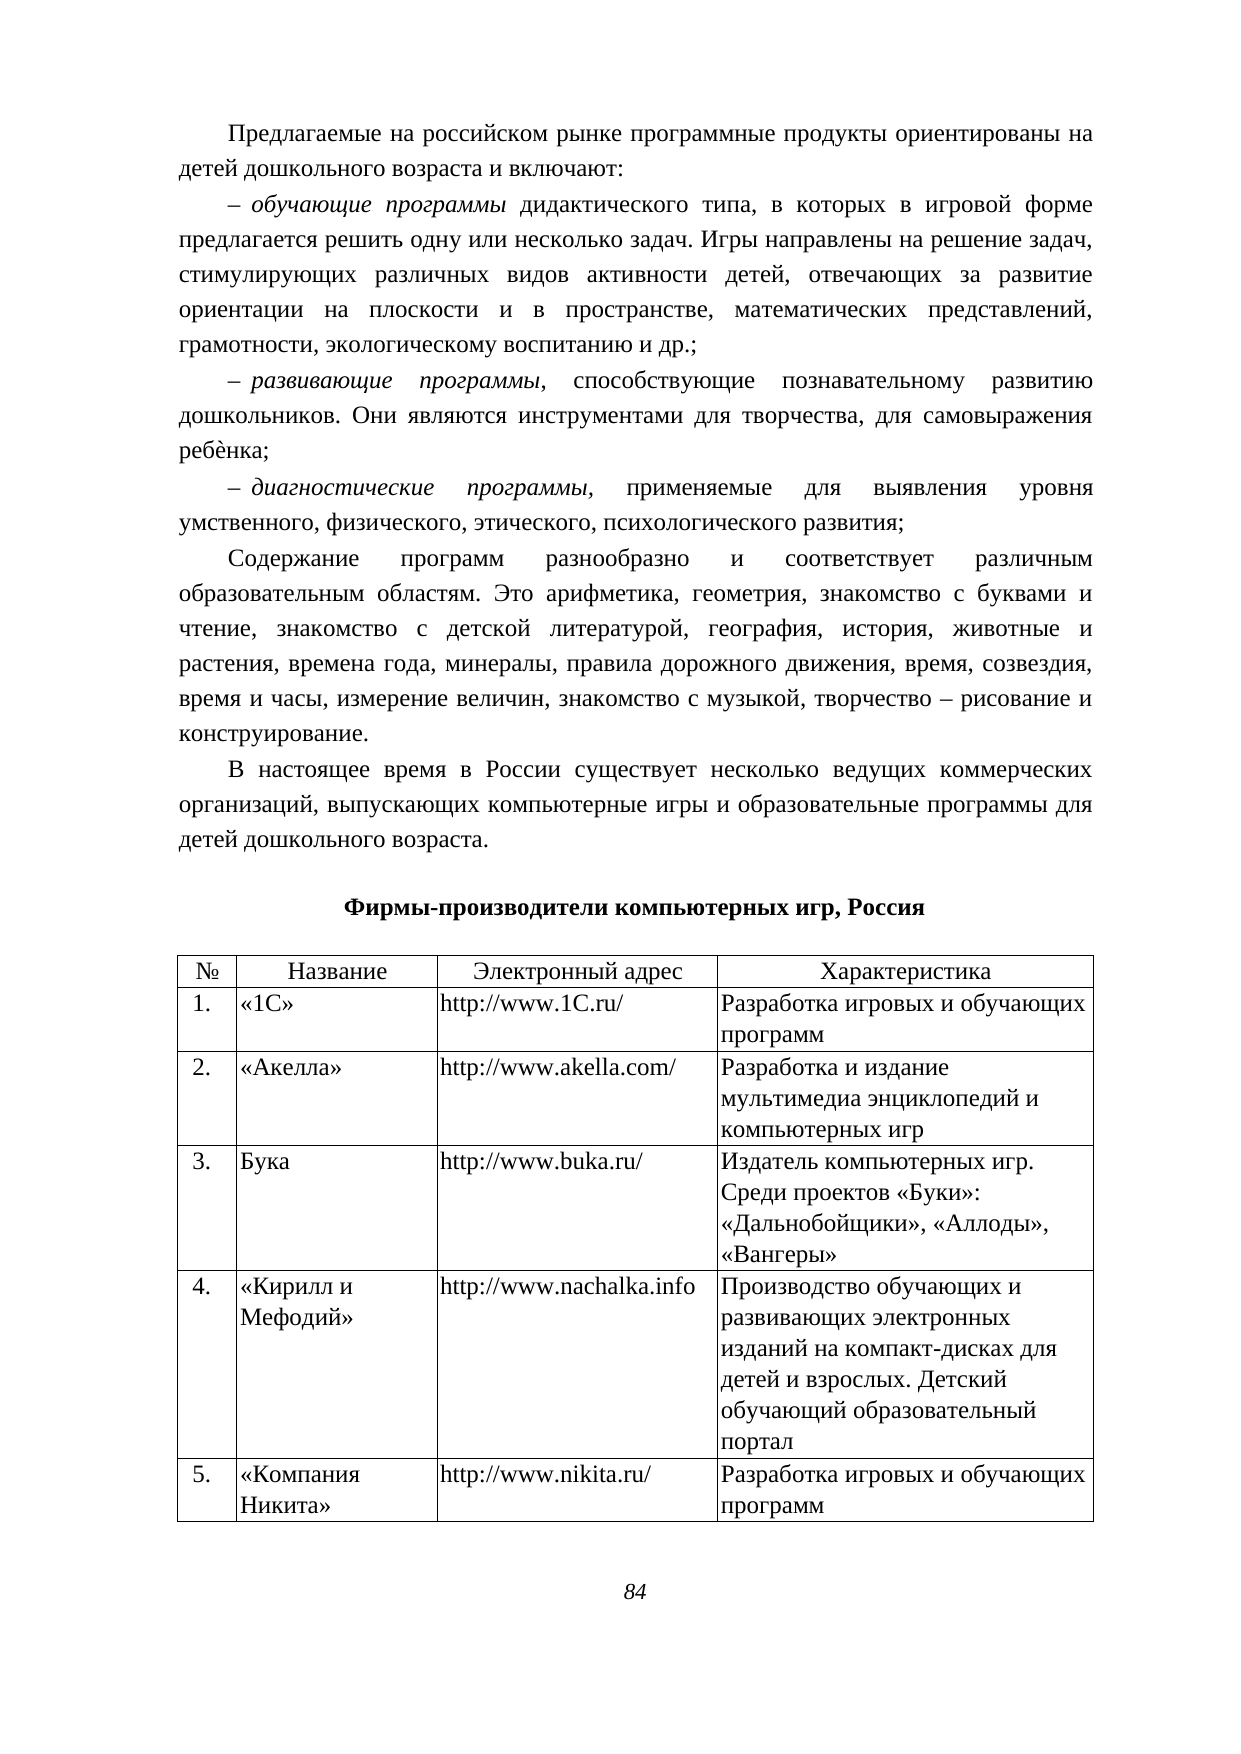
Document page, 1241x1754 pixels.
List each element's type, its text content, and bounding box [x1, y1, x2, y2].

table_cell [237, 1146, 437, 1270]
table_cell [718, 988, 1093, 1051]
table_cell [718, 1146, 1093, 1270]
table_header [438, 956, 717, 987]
text В настоящее время в России существует несколько ведущих коммерческих организаций, выпускающих компьютерные игры и образовательные программы для детей дошкольного возраста. [178, 754, 1094, 853]
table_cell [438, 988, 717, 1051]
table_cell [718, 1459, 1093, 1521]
subtitle Фирмы-производители компьютерных игр, Россия [344, 892, 1100, 921]
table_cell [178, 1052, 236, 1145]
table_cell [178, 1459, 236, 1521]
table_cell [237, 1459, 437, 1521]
list развивающие программы, способствующие познавательному развитию дошкольников. Они являются инструментами для творчества, для самовыражения ребѐнка; [178, 365, 1094, 464]
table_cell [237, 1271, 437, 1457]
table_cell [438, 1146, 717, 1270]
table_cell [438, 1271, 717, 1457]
text Предлагаемые на российском рынке программные продукты ориентированы на детей дошкольного возраста и включают: [178, 118, 1094, 181]
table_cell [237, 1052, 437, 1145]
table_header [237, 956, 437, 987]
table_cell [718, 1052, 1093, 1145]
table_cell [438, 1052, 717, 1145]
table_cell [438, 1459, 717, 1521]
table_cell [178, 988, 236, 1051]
text Содержание программ разнообразно и соответствует различным образовательным областям. Это арифметика, геометрия, знакомство с буквами и чтение, знакомство с детской литературой, география, история, животные и растения, времена года, минералы, правила дорожного движения, время, созвездия, время и часы, измерение величин, знакомство с музыкой, творчество – рисование и конструирование. [178, 543, 1094, 747]
list обучающие программы дидактического типа, в которых в игровой форме предлагается решить одну или несколько задач. Игры направлены на решение задач, стимулирующих различных видов активности детей, отвечающих за развитие ориентации на плоскости и в пространстве, математических представлений, грамотности, экологическому воспитанию и др.; [178, 189, 1094, 358]
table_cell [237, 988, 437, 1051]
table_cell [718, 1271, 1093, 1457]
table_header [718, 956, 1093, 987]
list диагностические программы, применяемые для выявления уровня умственного, физического, этического, психологического развития; [178, 472, 1094, 536]
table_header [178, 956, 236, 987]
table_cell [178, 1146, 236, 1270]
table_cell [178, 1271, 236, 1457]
